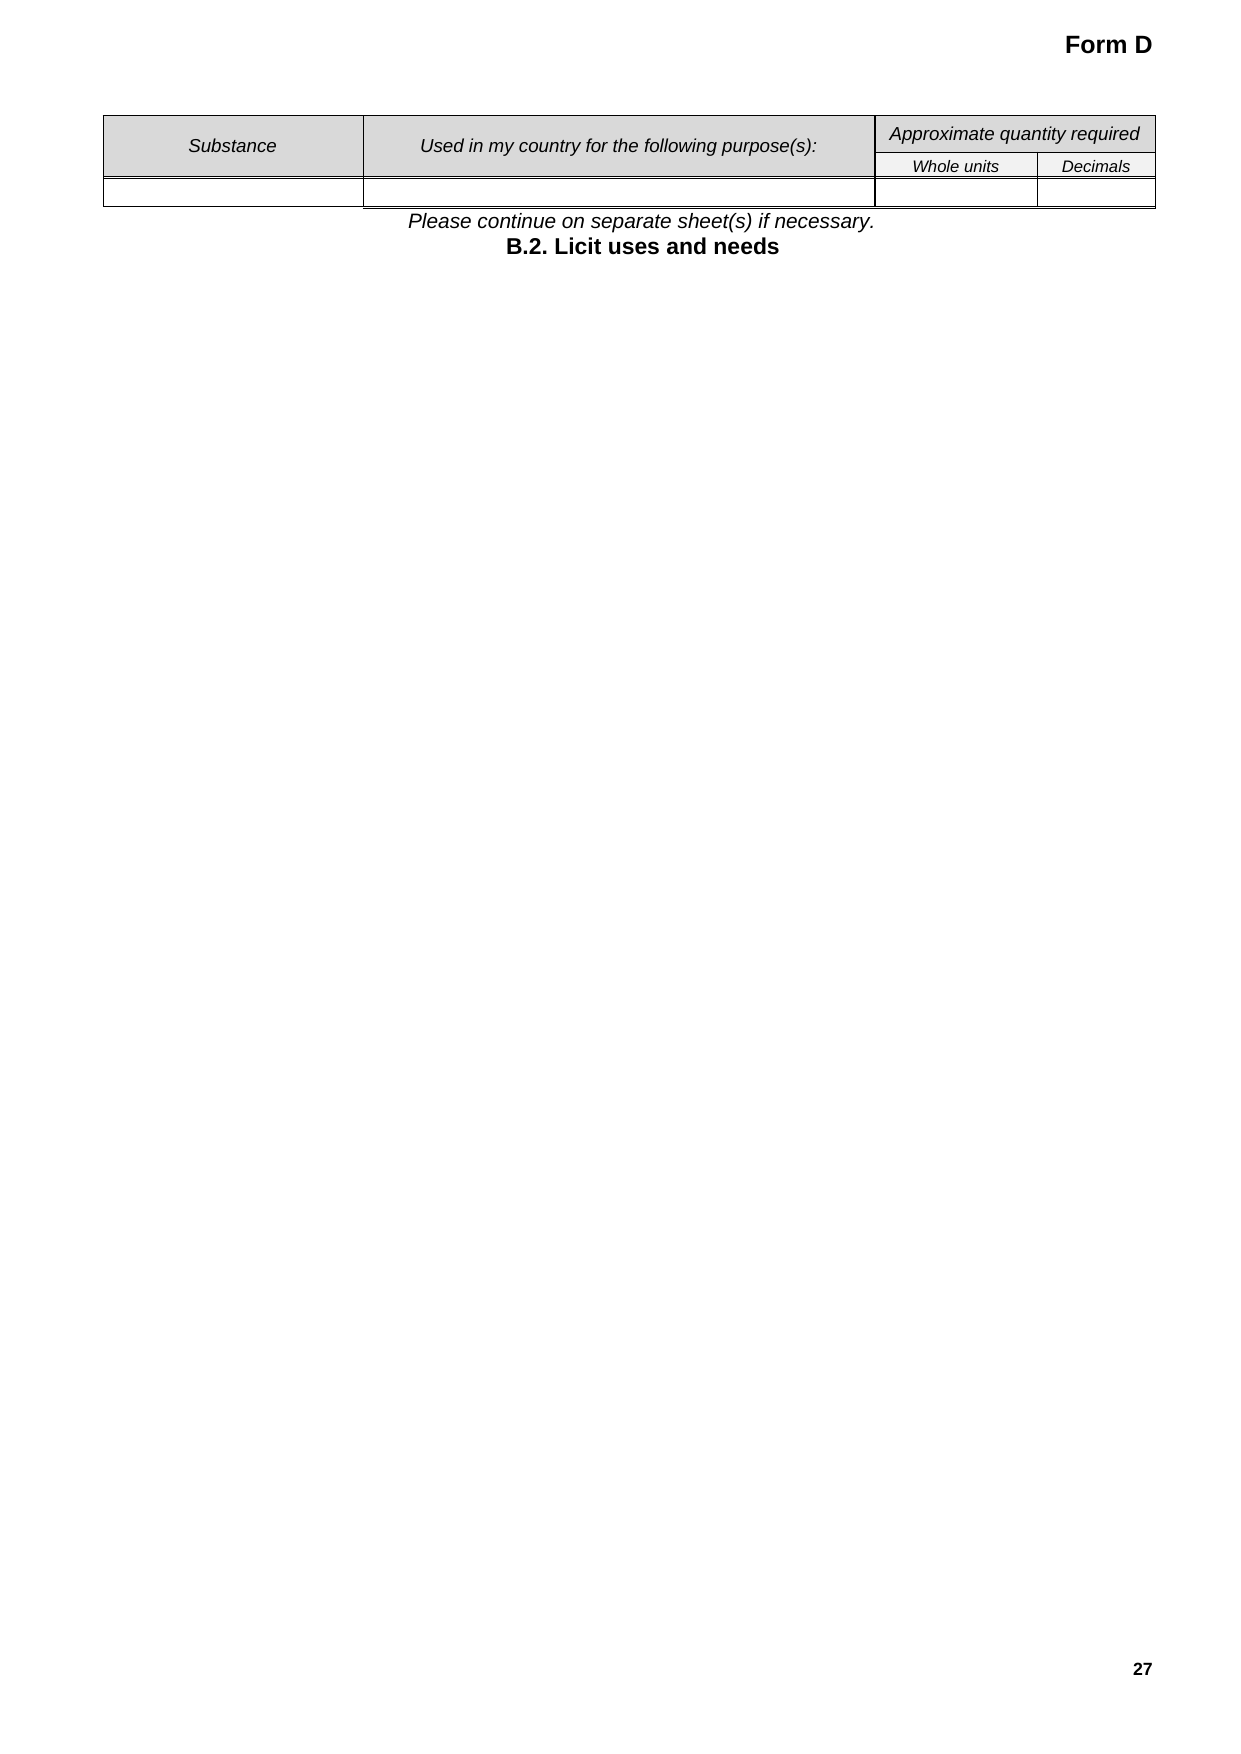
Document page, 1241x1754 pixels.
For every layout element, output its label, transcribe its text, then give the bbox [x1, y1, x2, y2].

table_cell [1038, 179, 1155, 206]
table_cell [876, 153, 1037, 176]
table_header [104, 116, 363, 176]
text Please continue on separate sheet(s) if necessary. [65, 209, 1220, 233]
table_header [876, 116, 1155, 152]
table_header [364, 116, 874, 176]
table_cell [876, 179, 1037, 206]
text B.2. Licit uses and needs [65, 233, 1220, 259]
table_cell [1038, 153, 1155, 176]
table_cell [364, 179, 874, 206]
